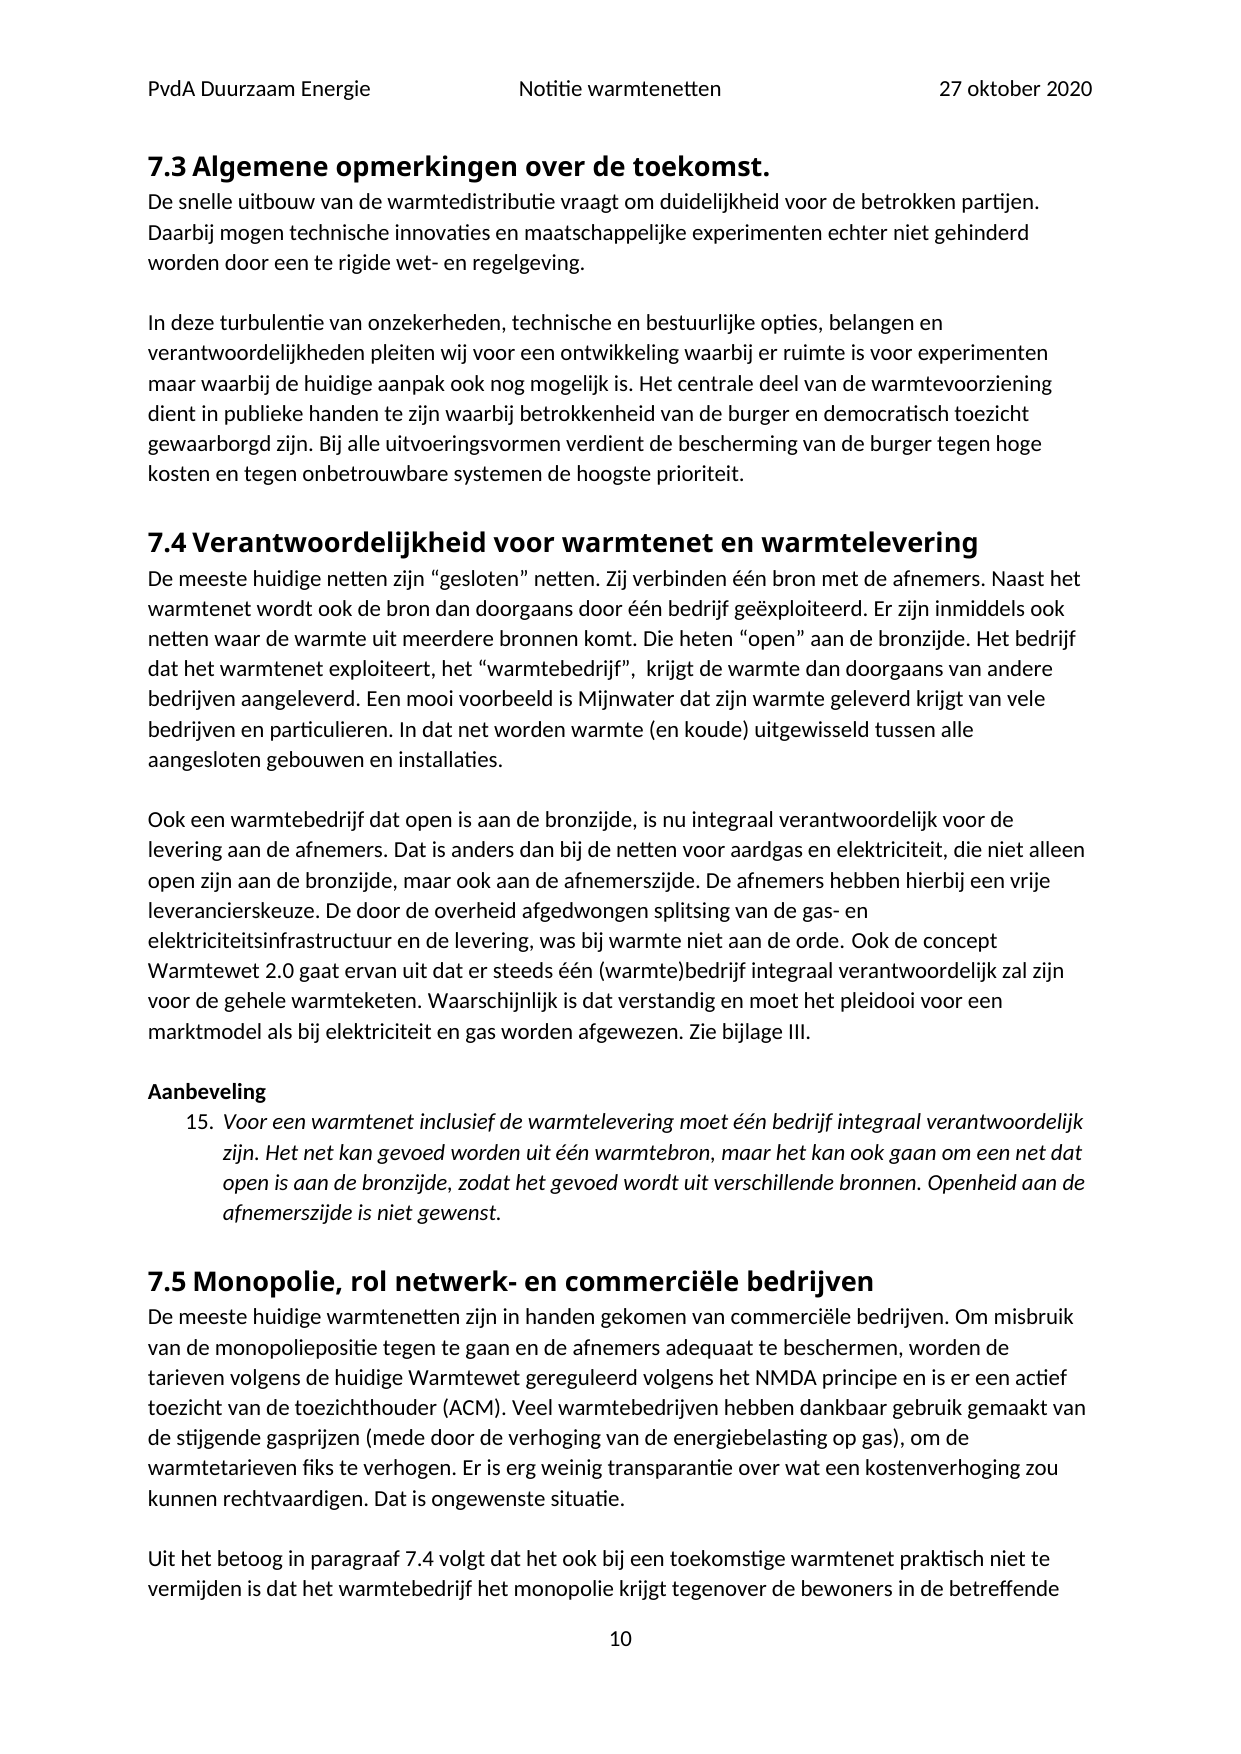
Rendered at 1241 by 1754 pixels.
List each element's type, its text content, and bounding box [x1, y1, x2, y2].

subtitle 7.3 Algemene opmerkingen over de toekomst. [148, 148, 1093, 184]
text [148, 1544, 1093, 1602]
text De snelle uitbouw van de warmtedistributie vraagt om duidelijkheid voor de betrokken partijen. Daarbij mogen technische innovaties en maatschappelijke experimenten echter niet gehinderd worden door een te rigide wet- en regelgeving. [148, 187, 1093, 276]
text Ook een warmtebedrijf dat open is aan de bronzijde, is nu integraal verantwoordelijk voor de levering aan de afnemers. Dat is anders dan bij de netten voor aardgas en elektriciteit, die niet alleen open zijn aan de bronzijde, maar ook aan de afnemerszijde. De afnemers hebben hierbij een vrije leverancierskeuze. De door de overheid afgedwongen splitsing van de gas- en elektriciteitsinfrastructuur en de levering, was bij warmte niet aan de orde. Ook de concept Warmtewet 2.0 gaat ervan uit dat er steeds één (warmte)bedrijf integraal verantwoordelijk zal zijn voor de gehele warmteketen. Waarschijnlijk is dat verstandig en moet het pleidooi voor een marktmodel als bij elektriciteit en gas worden afgewezen. Zie bijlage III. [148, 805, 1093, 1045]
subtitle 7.4 Verantwoordelijkheid voor warmtenet en warmtelevering [148, 524, 1093, 561]
text De meeste huidige warmtenetten zijn in handen gekomen van commerciële bedrijven. Om misbruik van de monopoliepositie tegen te gaan en de afnemers adequaat te beschermen, worden de tarieven volgens de huidige Warmtewet gereguleerd volgens het NMDA principe en is er een actief toezicht van de toezichthouder (ACM). Veel warmtebedrijven hebben dankbaar gebruik gemaakt van de stijgende gasprijzen (mede door de verhoging van de energiebelasting op gas), om de warmtetarieven fiks te verhogen. Er is erg weinig transparantie over wat een kostenverhoging zou kunnen rechtvaardigen. Dat is ongewenste situatie. [148, 1302, 1093, 1512]
text De meeste huidige netten zijn “gesloten” netten. Zij verbinden één bron met de afnemers. Naast het warmtenet wordt ook de bron dan doorgaans door één bedrijf geëxploiteerd. Er zijn inmiddels ook netten waar de warmte uit meerdere bronnen komt. Die heten “open” aan de bronzijde. Het bedrijf dat het warmtenet exploiteert, het “warmtebedrijf”, krijgt de warmte dan doorgaans van andere bedrijven aangeleverd. Een mooi voorbeeld is Mijnwater dat zijn warmte geleverd krijgt van vele bedrijven en particulieren. In dat net worden warmte (en koude) uitgewisseld tussen alle aangesloten gebouwen en installaties. [148, 564, 1093, 773]
text In deze turbulentie van onzekerheden, technische en bestuurlijke opties, belangen en verantwoordelijkheden pleiten wij voor een ontwikkeling waarbij er ruimte is voor experimenten maar waarbij de huidige aanpak ook nog mogelijk is. Het centrale deel van de warmtevoorziening dient in publieke handen te zijn waarbij betrokkenheid van de burger en democratisch toezicht gewaarborgd zijn. Bij alle uitvoeringsvormen verdient de bescherming van de burger tegen hoge kosten en tegen onbetrouwbare systemen de hoogste prioriteit. [148, 308, 1093, 487]
subtitle 7.5 Monopolie, rol netwerk- en commerciële bedrijven [148, 1263, 1093, 1299]
text Aanbeveling [148, 1077, 1093, 1105]
list Voor een warmtenet inclusief de warmtelevering moet één bedrijf integraal verantwoordelijk zijn. Het net kan gevoed worden uit één warmtebron, maar het kan ook gaan om een net dat open is aan de bronzijde, zodat het gevoed wordt uit verschillende bronnen. Openheid aan de afnemerszijde is niet gewenst. [185, 1107, 1093, 1226]
